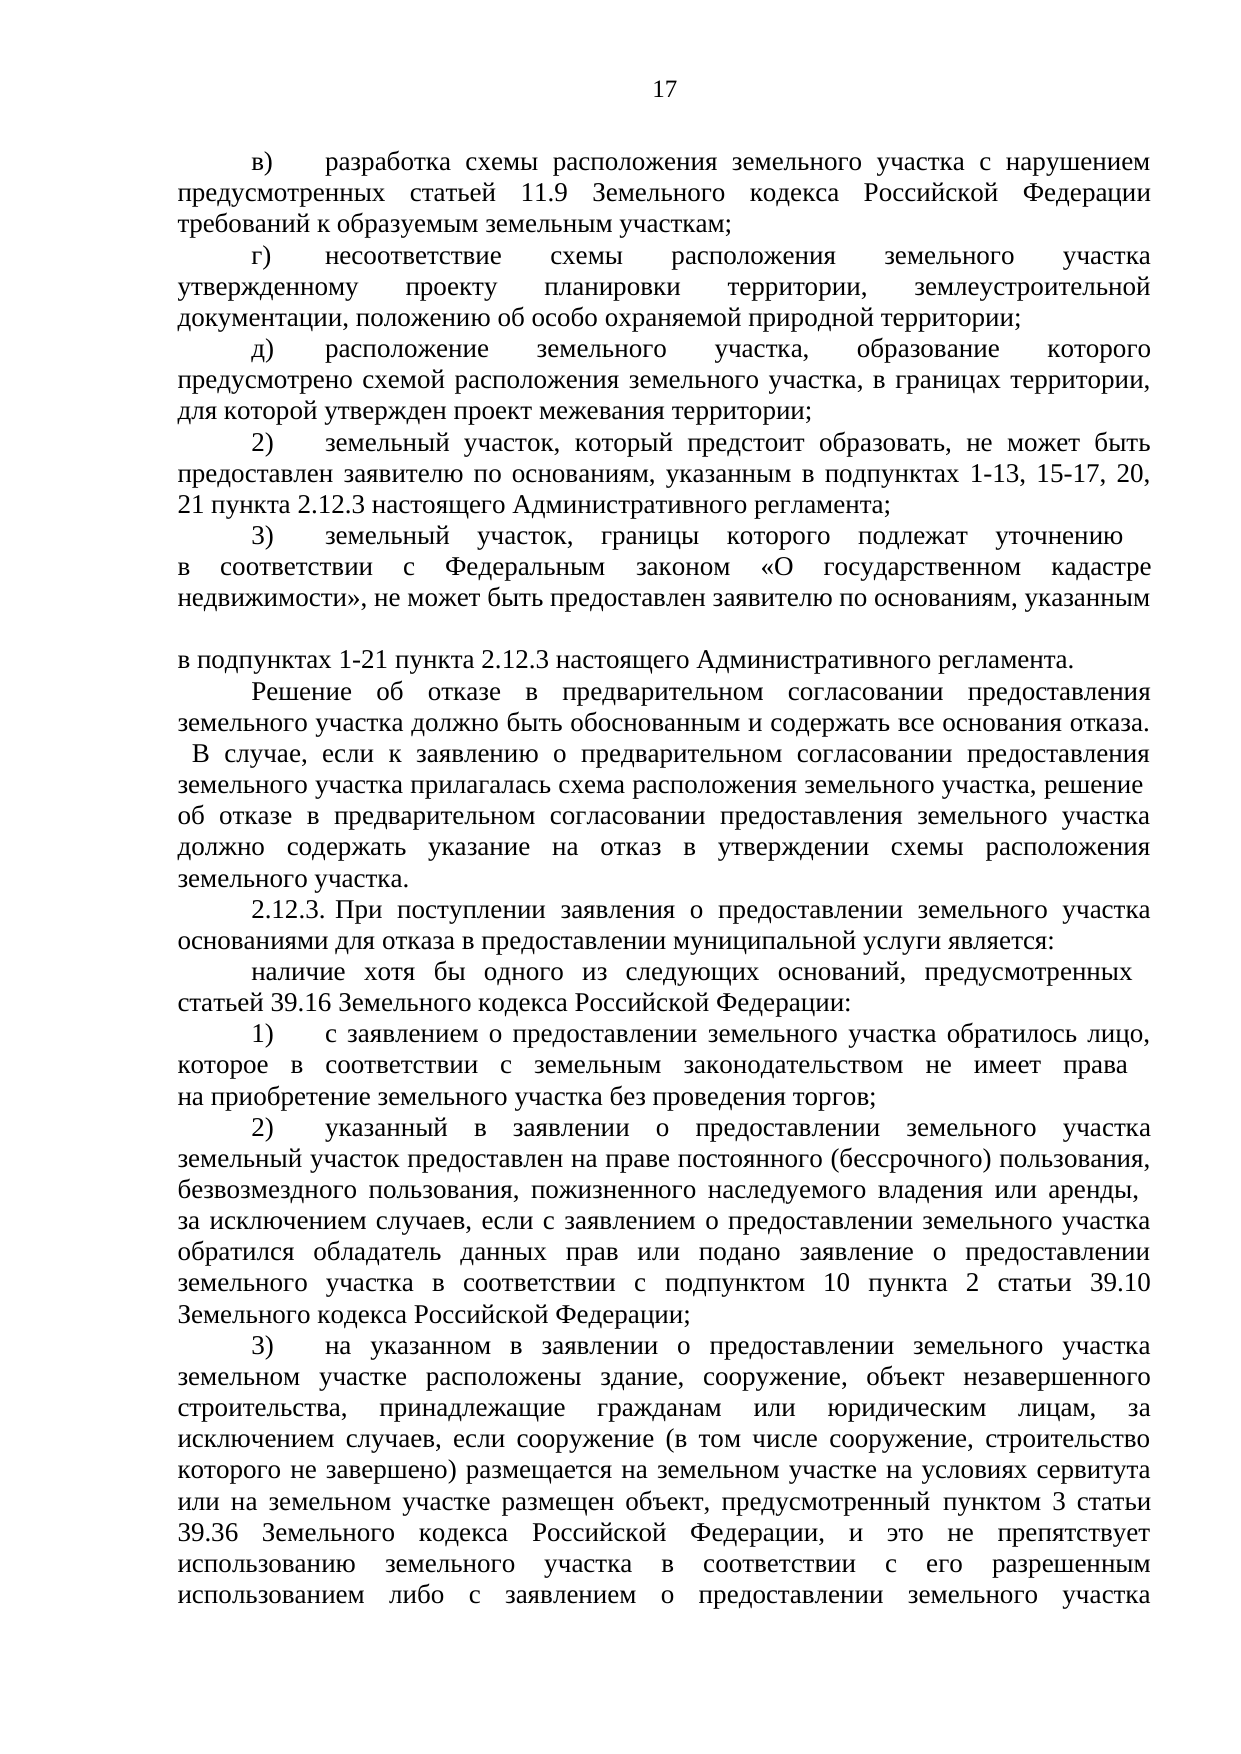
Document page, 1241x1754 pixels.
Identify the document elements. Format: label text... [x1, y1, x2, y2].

list с заявлением о предоставлении земельного участка обратилось лицо, которое в соответствии с земельным законодательством не имеет права на приобретение земельного участка без проведения торгов; [177, 1017, 1152, 1111]
list При поступлении заявления о предоставлении земельного участка основаниями для отказа в предоставлении муниципальной услуги является: [177, 893, 1152, 955]
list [177, 1329, 1152, 1609]
list расположение земельного участка, образование которого предусмотрено схемой расположения земельного участка, в границах территории, для которой утвержден проект межевания территории; [177, 332, 1152, 426]
list земельный участок, границы которого подлежат уточнению в соответствии с Федеральным законом «О государственном кадастре недвижимости», не может быть предоставлен заявителю по основаниям, указанным в подпунктах 1-21 пункта 2.12.3 настоящего Административного регламента. [177, 519, 1152, 675]
list указанный в заявлении о предоставлении земельного участка земельный участок предоставлен на праве постоянного (бессрочного) пользования, безвозмездного пользования, пожизненного наследуемого владения или аренды, за исключением случаев, если с заявлением о предоставлении земельного участка обратился обладатель данных прав или подано заявление о предоставлении земельного участка в соответствии с подпунктом 10 пункта 2 статьи 39.10 Земельного кодекса Российской Федерации; [177, 1111, 1152, 1329]
list разработка схемы расположения земельного участка с нарушением предусмотренных статьей 11.9 Земельного кодекса Российской Федерации требований к образуемым земельным участкам; [177, 145, 1152, 239]
list несоответствие схемы расположения земельного участка утвержденному проекту планировки территории, землеустроительной документации, положению об особо охраняемой природной территории; [177, 239, 1152, 332]
text Решение об отказе в предварительном согласовании предоставления земельного участка должно быть обоснованным и содержать все основания отказа. В случае, если к заявлению о предварительном согласовании предоставления земельного участка прилагалась схема расположения земельного участка, решение об отказе в предварительном согласовании предоставления земельного участка должно содержать указание на отказ в утверждении схемы расположения земельного участка. [177, 675, 1152, 893]
list земельный участок, который предстоит образовать, не может быть предоставлен заявителю по основаниям, указанным в подпунктах 1-13, 15-17, 20, 21 пункта 2.12.3 настоящего Административного регламента; [177, 426, 1152, 519]
text наличие хотя бы одного из следующих оснований, предусмотренных статьей 39.16 Земельного кодекса Российской Федерации: [177, 955, 1152, 1017]
